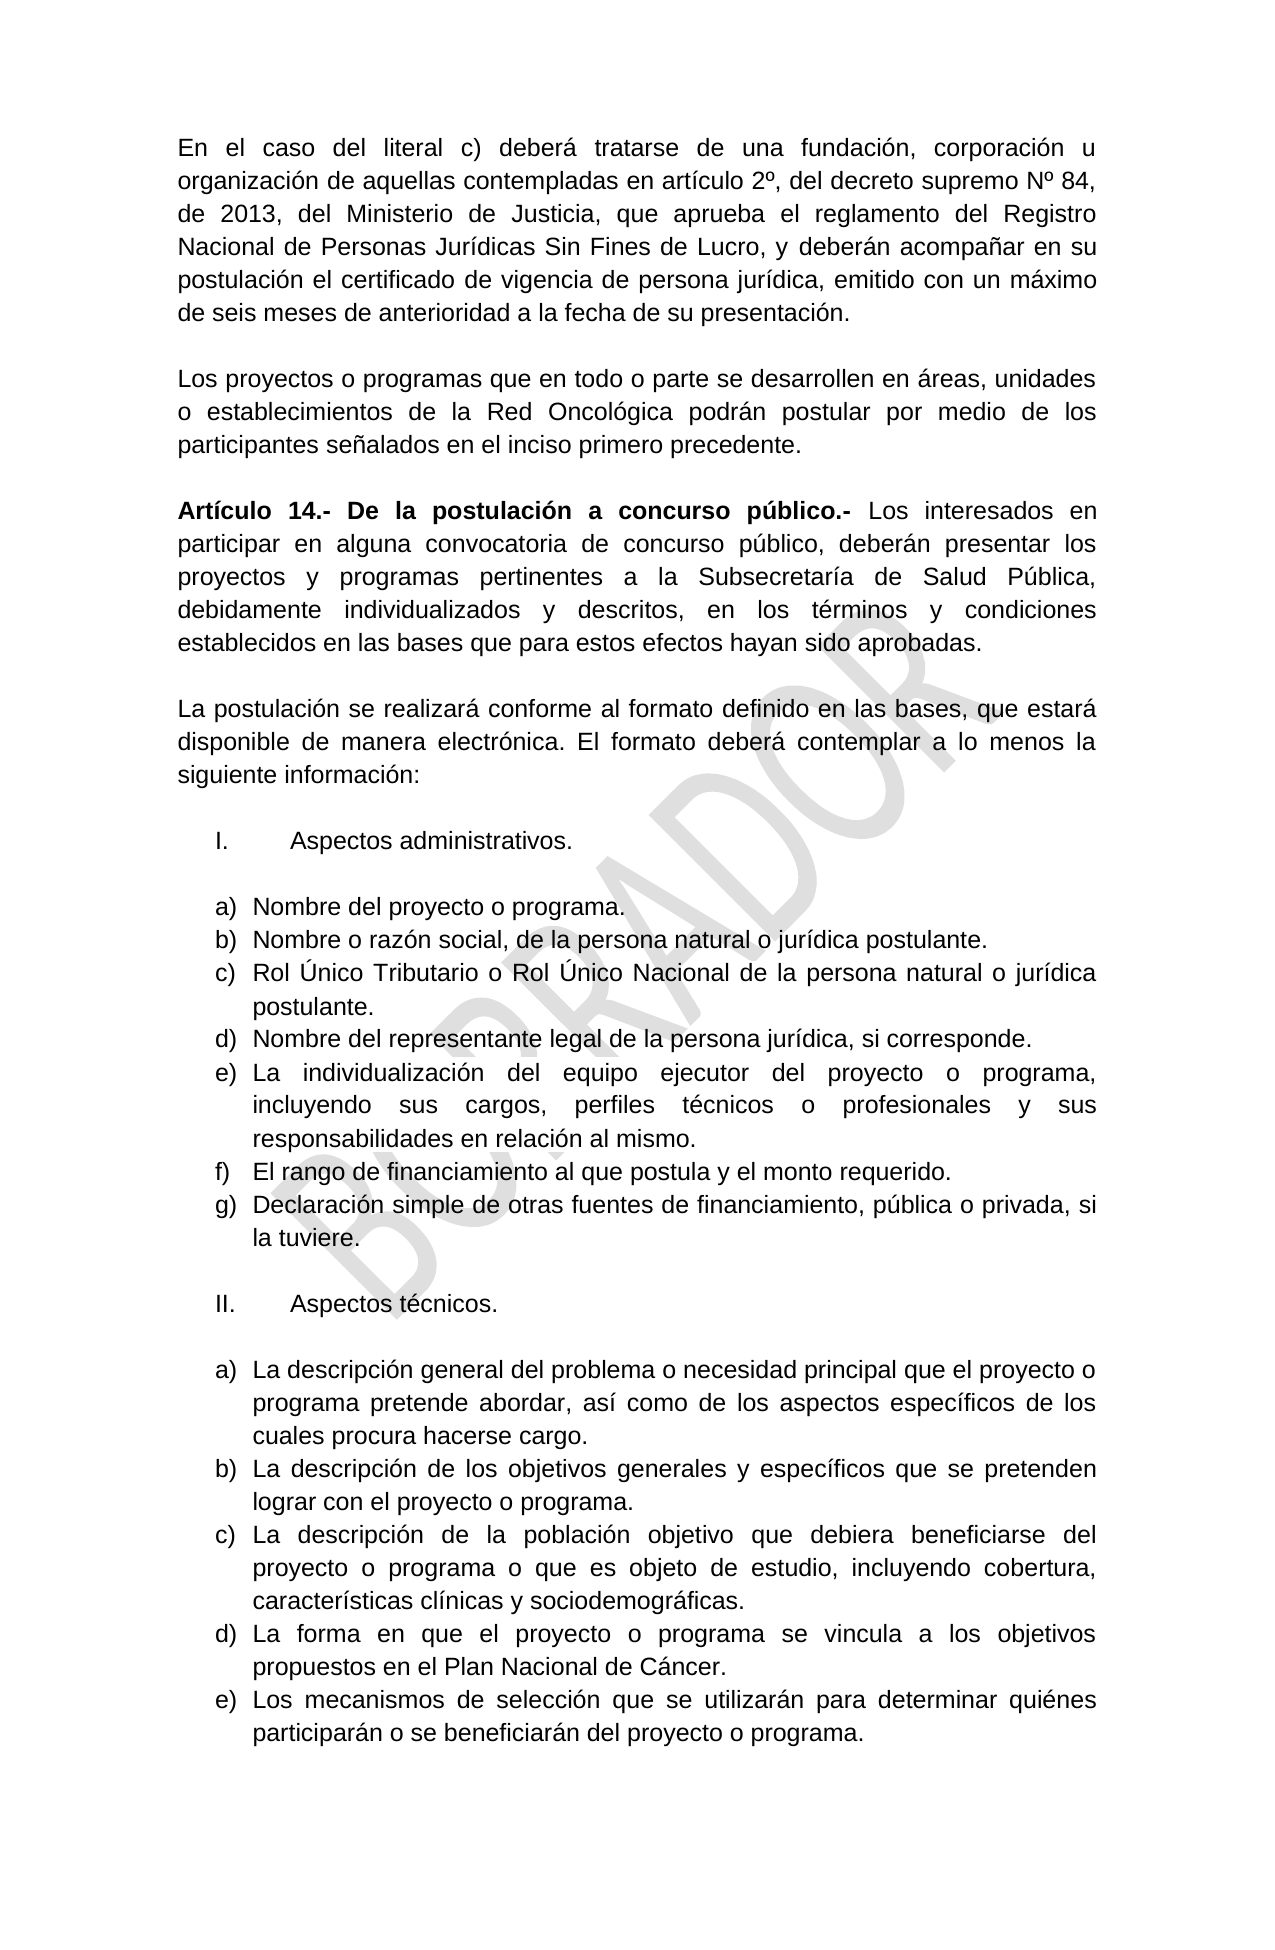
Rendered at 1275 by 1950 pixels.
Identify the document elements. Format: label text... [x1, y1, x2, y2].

list El rango de financiamiento al que postula y el monto requerido. [215, 1157, 1098, 1185]
list La descripción general del problema o necesidad principal que el proyecto o programa pretende abordar, así como de los aspectos específicos de los cuales procura hacerse cargo. [215, 1355, 1098, 1449]
list Aspectos técnicos. [215, 1289, 1098, 1317]
list Los mecanismos de selección que se utilizarán para determinar quiénes participarán o se beneficiarán del proyecto o programa. [215, 1685, 1098, 1747]
text Artículo 14.- De la postulación a concurso público.- Los interesados en participar en alguna convocatoria de concurso público, deberán presentar los proyectos y programas pertinentes a la Subsecretaría de Salud Pública, debidamente individualizados y descritos, en los términos y condiciones establecidos en las bases que para estos efectos hayan sido aprobadas. [177, 496, 1098, 657]
list La descripción de los objetivos generales y específicos que se pretenden lograr con el proyecto o programa. [215, 1454, 1098, 1516]
text En el caso del literal c) deberá tratarse de una fundación, corporación u organización de aquellas contempladas en artículo 2º, del decreto supremo Nº 84, de 2013, del Ministerio de Justicia, que aprueba el reglamento del Registro Nacional de Personas Jurídicas Sin Fines de Lucro, y deberán acompañar en su postulación el certificado de vigencia de persona jurídica, emitido con un máximo de seis meses de anterioridad a la fecha de su presentación. [177, 133, 1098, 327]
list Nombre o razón social, de la persona natural o jurídica postulante. [215, 925, 1098, 954]
text La postulación se realizará conforme al formato definido en las bases, que estará disponible de manera electrónica. El formato deberá contemplar a lo menos la siguiente información: [177, 694, 1098, 789]
list Aspectos administrativos. [215, 826, 1098, 855]
list Rol Único Tributario o Rol Único Nacional de la persona natural o jurídica postulante. [215, 958, 1098, 1020]
text Los proyectos o programas que en todo o parte se desarrollen en áreas, unidades o establecimientos de la Red Oncológica podrán postular por medio de los participantes señalados en el inciso primero precedente. [177, 364, 1098, 459]
list Nombre del proyecto o programa. [215, 892, 1098, 921]
list Nombre del representante legal de la persona jurídica, si corresponde. [215, 1024, 1098, 1053]
list La individualización del equipo ejecutor del proyecto o programa, incluyendo sus cargos, perfiles técnicos o profesionales y sus responsabilidades en relación al mismo. [215, 1057, 1098, 1152]
list La forma en que el proyecto o programa se vincula a los objetivos propuestos en el Plan Nacional de Cáncer. [215, 1619, 1098, 1681]
list La descripción de la población objetivo que debiera beneficiarse del proyecto o programa o que es objeto de estudio, incluyendo cobertura, características clínicas y sociodemográficas. [215, 1520, 1098, 1614]
list Declaración simple de otras fuentes de financiamiento, pública o privada, si la tuviere. [215, 1189, 1098, 1251]
